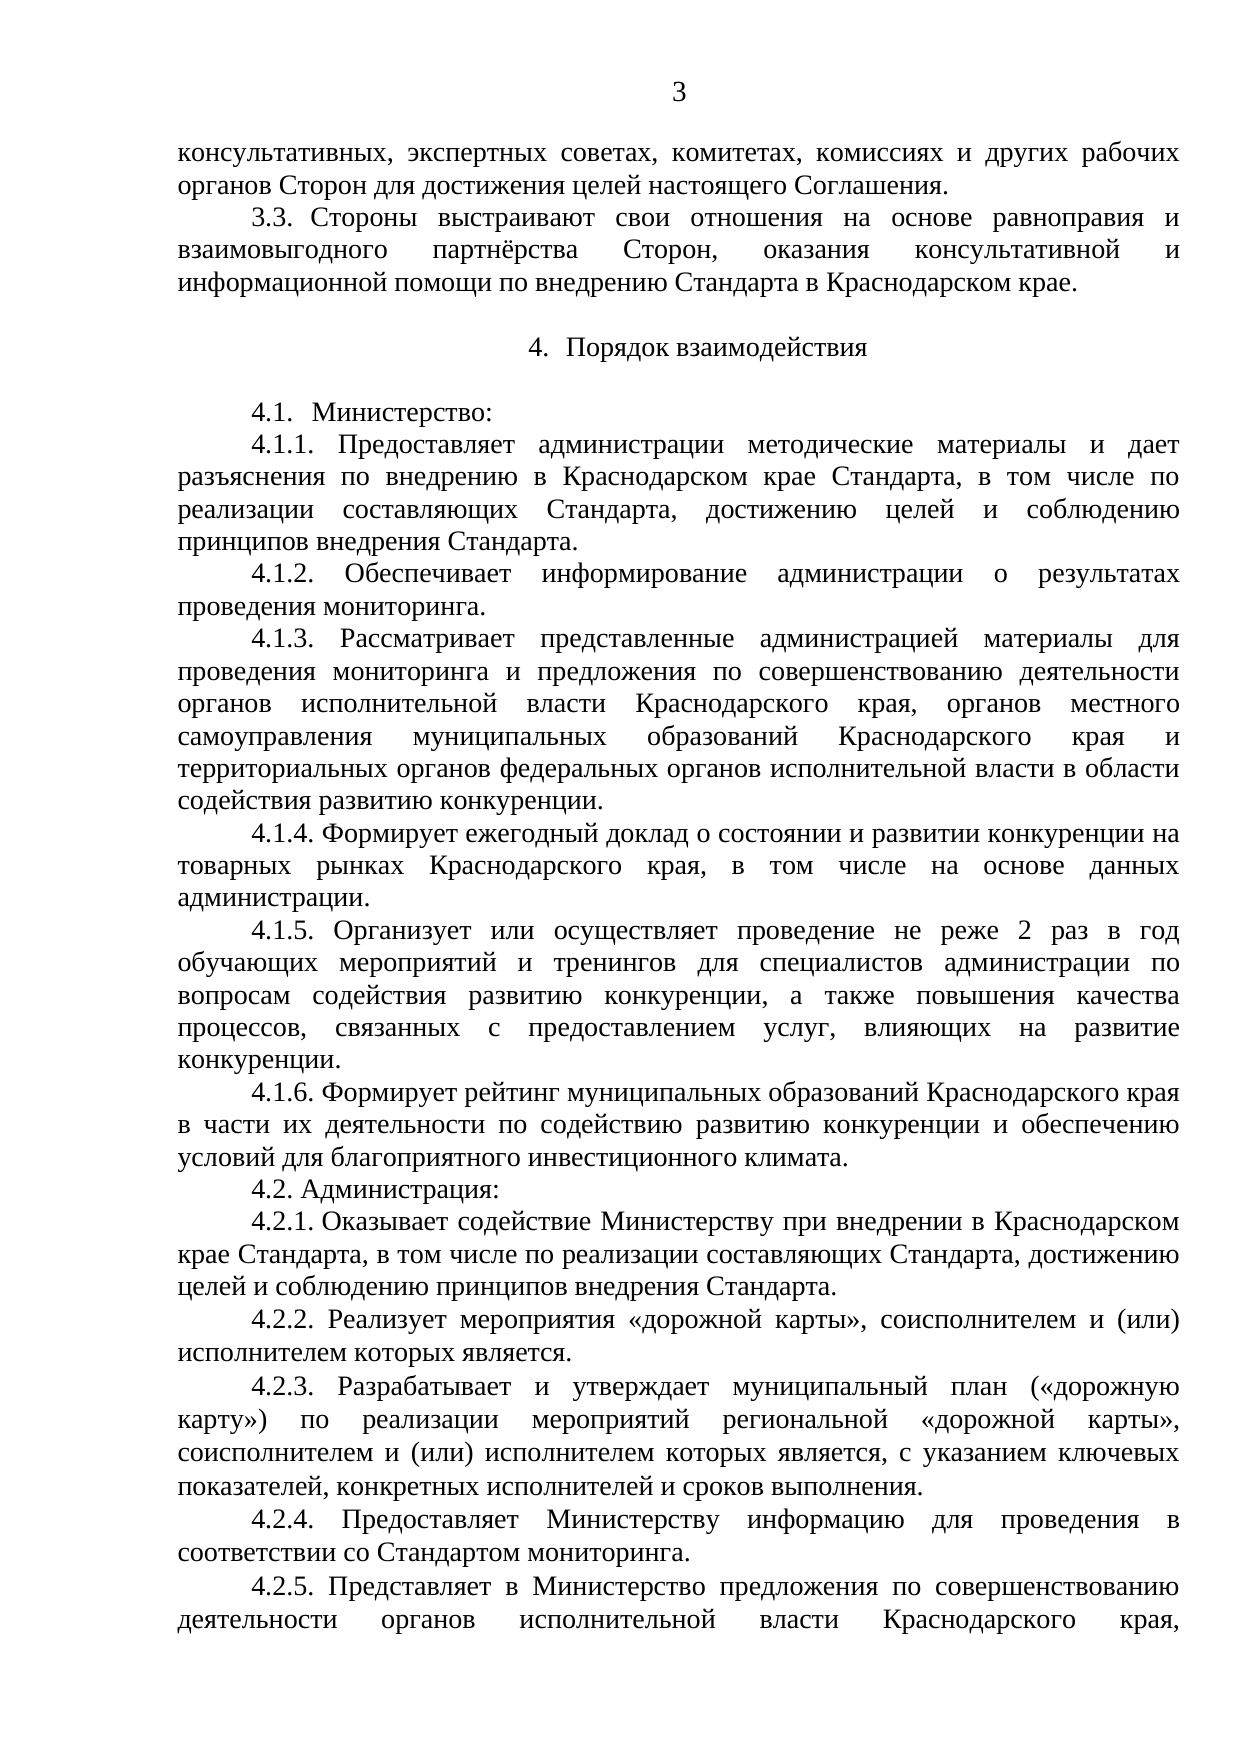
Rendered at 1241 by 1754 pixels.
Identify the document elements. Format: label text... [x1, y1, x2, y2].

list Министерство: [251, 394, 1181, 427]
text 4.2.2. Реализует мероприятия «дорожной карты», соисполнителем и (или) исполнителем которых является. [177, 1302, 1181, 1368]
text 4.1.1. Предоставляет администрации методические материалы и дает разъяснения по внедрению в Краснодарском крае Стандарта, в том числе по реализации составляющих Стандарта, достижению целей и соблюдению принципов внедрения Стандарта. [177, 427, 1181, 557]
text 4.2. Администрация: [177, 1172, 1181, 1204]
text 4.2.4. Предоставляет Министерству информацию для проведения в соответствии со Стандартом мониторинга. [177, 1502, 1181, 1568]
text 4.1.4. Формирует ежегодный доклад о состоянии и развитии конкуренции на товарных рынках Краснодарского края, в том числе на основе данных администрации. [177, 816, 1181, 913]
text 4.1.3. Рассматривает представленные администрацией материалы для проведения мониторинга и предложения по совершенствованию деятельности органов исполнительной власти Краснодарского края, органов местного самоуправления муниципальных образований Краснодарского края и территориальных органов федеральных органов исполнительной власти в области содействия развитию конкуренции. [177, 621, 1181, 816]
text 4.2.1. Оказывает содействие Министерству при внедрении в Краснодарском крае Стандарта, в том числе по реализации составляющих Стандарта, достижению целей и соблюдению принципов внедрения Стандарта. [177, 1204, 1181, 1302]
text 4.1.5. Организует или осуществляет проведение не реже 2 раз в год обучающих мероприятий и тренингов для специалистов администрации по вопросам содействия развитию конкуренции, а также повышения качества процессов, связанных с предоставлением услуг, влияющих на развитие конкуренции. [177, 913, 1181, 1075]
text 4.1.6. Формирует рейтинг муниципальных образований Краснодарского края в части их деятельности по содействию развитию конкуренции и обеспечению условий для благоприятного инвестиционного климата. [177, 1075, 1181, 1172]
text 4.1.2. Обеспечивает информирование администрации о результатах проведения мониторинга. [177, 557, 1181, 621]
list Стороны выстраивают свои отношения на основе равноправия и взаимовыгодного партнёрства Сторон, оказания консультативной и информационной помощи по внедрению Стандарта в Краснодарском крае. [177, 200, 1181, 297]
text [177, 1568, 1181, 1635]
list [177, 135, 1181, 200]
list Порядок взаимодействия [215, 330, 1181, 362]
text 4.2.3. Разрабатывает и утверждает муниципальный план («дорожную карту») по реализации мероприятий региональной «дорожной карты», соисполнителем и (или) исполнителем которых является, с указанием ключевых показателей, конкретных исполнителей и сроков выполнения. [177, 1368, 1181, 1502]
